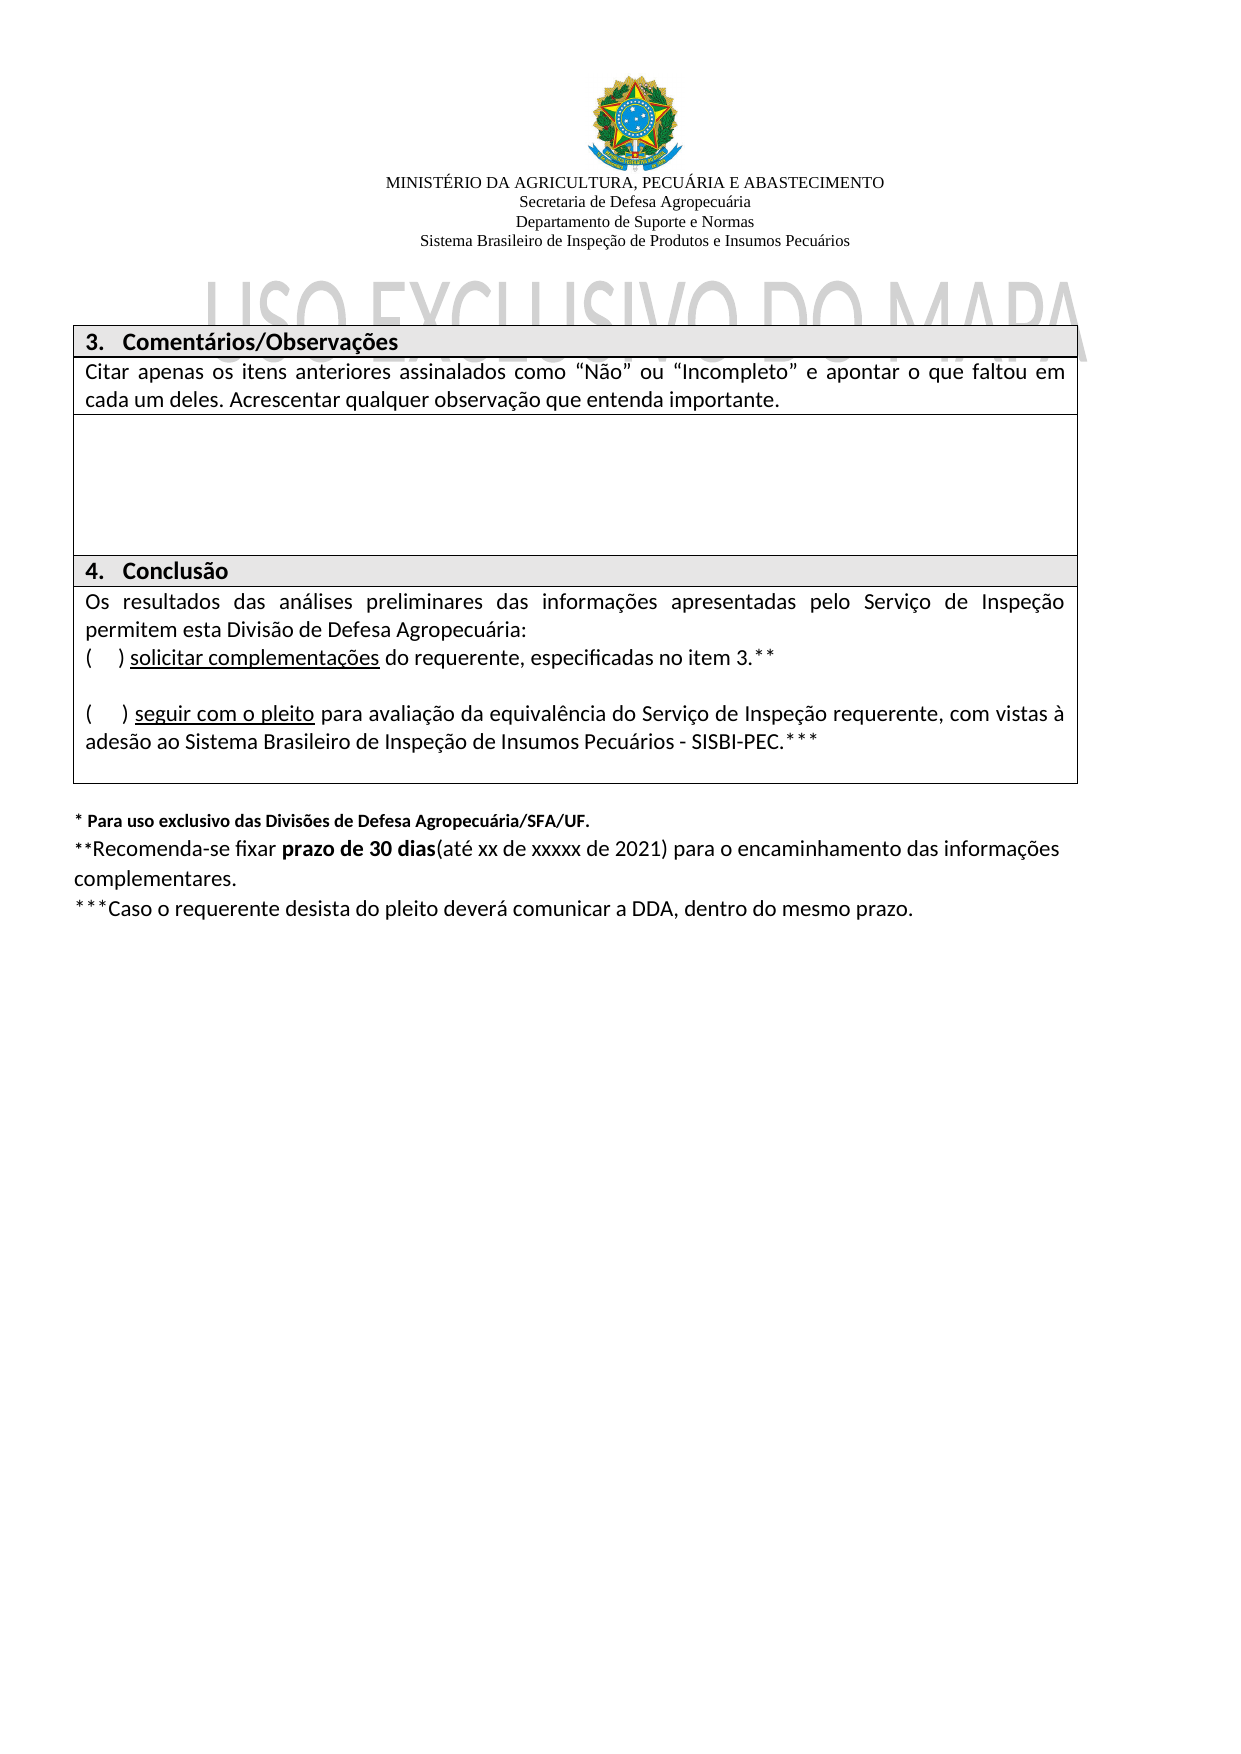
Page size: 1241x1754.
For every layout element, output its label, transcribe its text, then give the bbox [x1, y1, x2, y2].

list * Para uso exclusivo das Divisões de Defesa Agropecuária/SFA/UF. [74, 809, 1137, 832]
table_cell Comentários/Observações [74, 326, 1077, 356]
picture [584, 73, 686, 174]
list **Recomenda-se fixar prazo de 30 dias(até xx de xxxxx de 2021) para o encaminhamento das informações complementares. [74, 834, 1137, 892]
table_cell Conclusão [74, 556, 1077, 586]
list ***Caso o requerente desista do pleito deverá comunicar a DDA, dentro do mesmo prazo. [74, 894, 1137, 922]
table_cell Os resultados das análises preliminares das informações apresentadas pelo Serviço de Inspeção permitem esta Divisão de Defesa Agropecuária: ( ) solicitar complementações do requerente, especificadas no item 3.** ( ) seguir com o pleito para avaliação da equivalência do Serviço de Inspeção requerente, com vistas à adesão ao Sistema Brasileiro de Inspeção de Insumos Pecuários - SISBI-PEC.*** [74, 587, 1077, 783]
table_cell Citar apenas os itens anteriores assinalados como “Não” ou “Incompleto” e apontar o que faltou em cada um deles. Acrescentar qualquer observação que entenda importante. [74, 358, 1077, 413]
table_cell [74, 415, 1077, 554]
